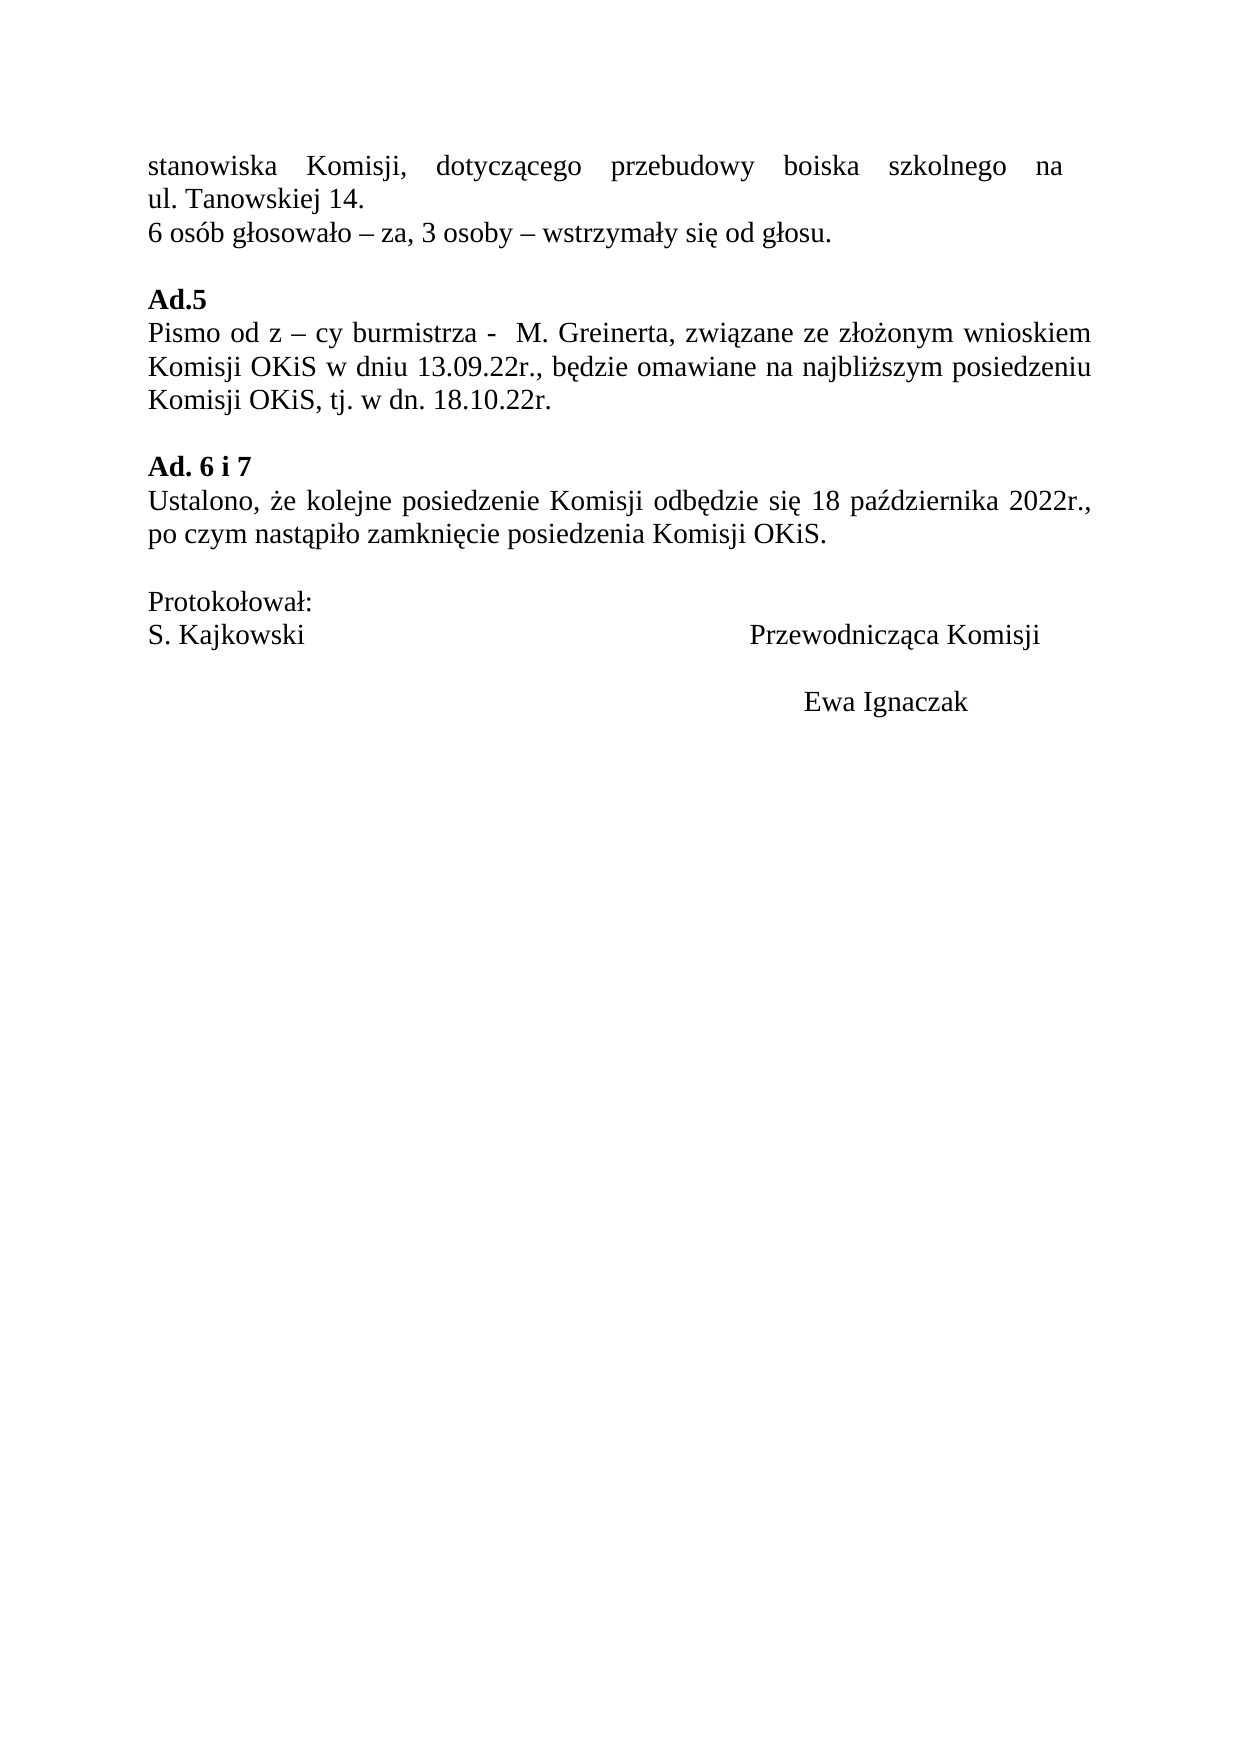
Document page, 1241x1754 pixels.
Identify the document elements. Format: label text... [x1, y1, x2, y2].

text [148, 148, 1093, 215]
text S. Kajkowski Przewodnicząca Komisji [148, 617, 1093, 651]
text Protokołował: [148, 584, 1093, 617]
text Ewa Ignaczak [148, 684, 1093, 718]
text Pismo od z – cy burmistrza - M. Greinerta, związane ze złożonym wnioskiem Komisji OKiS w dniu 13.09.22r., będzie omawiane na najbliższym posiedzeniu Komisji OKiS, tj. w dn. 18.10.22r. [148, 315, 1093, 416]
text 6 osób głosowało – za, 3 osoby – wstrzymały się od głosu. [148, 215, 1093, 248]
text Ad.5 [148, 282, 1093, 315]
text Ustalono, że kolejne posiedzenie Komisji odbędzie się 18 października 2022r., po czym nastąpiło zamknięcie posiedzenia Komisji OKiS. [148, 483, 1093, 550]
text Ad. 6 i 7 [148, 449, 1093, 483]
